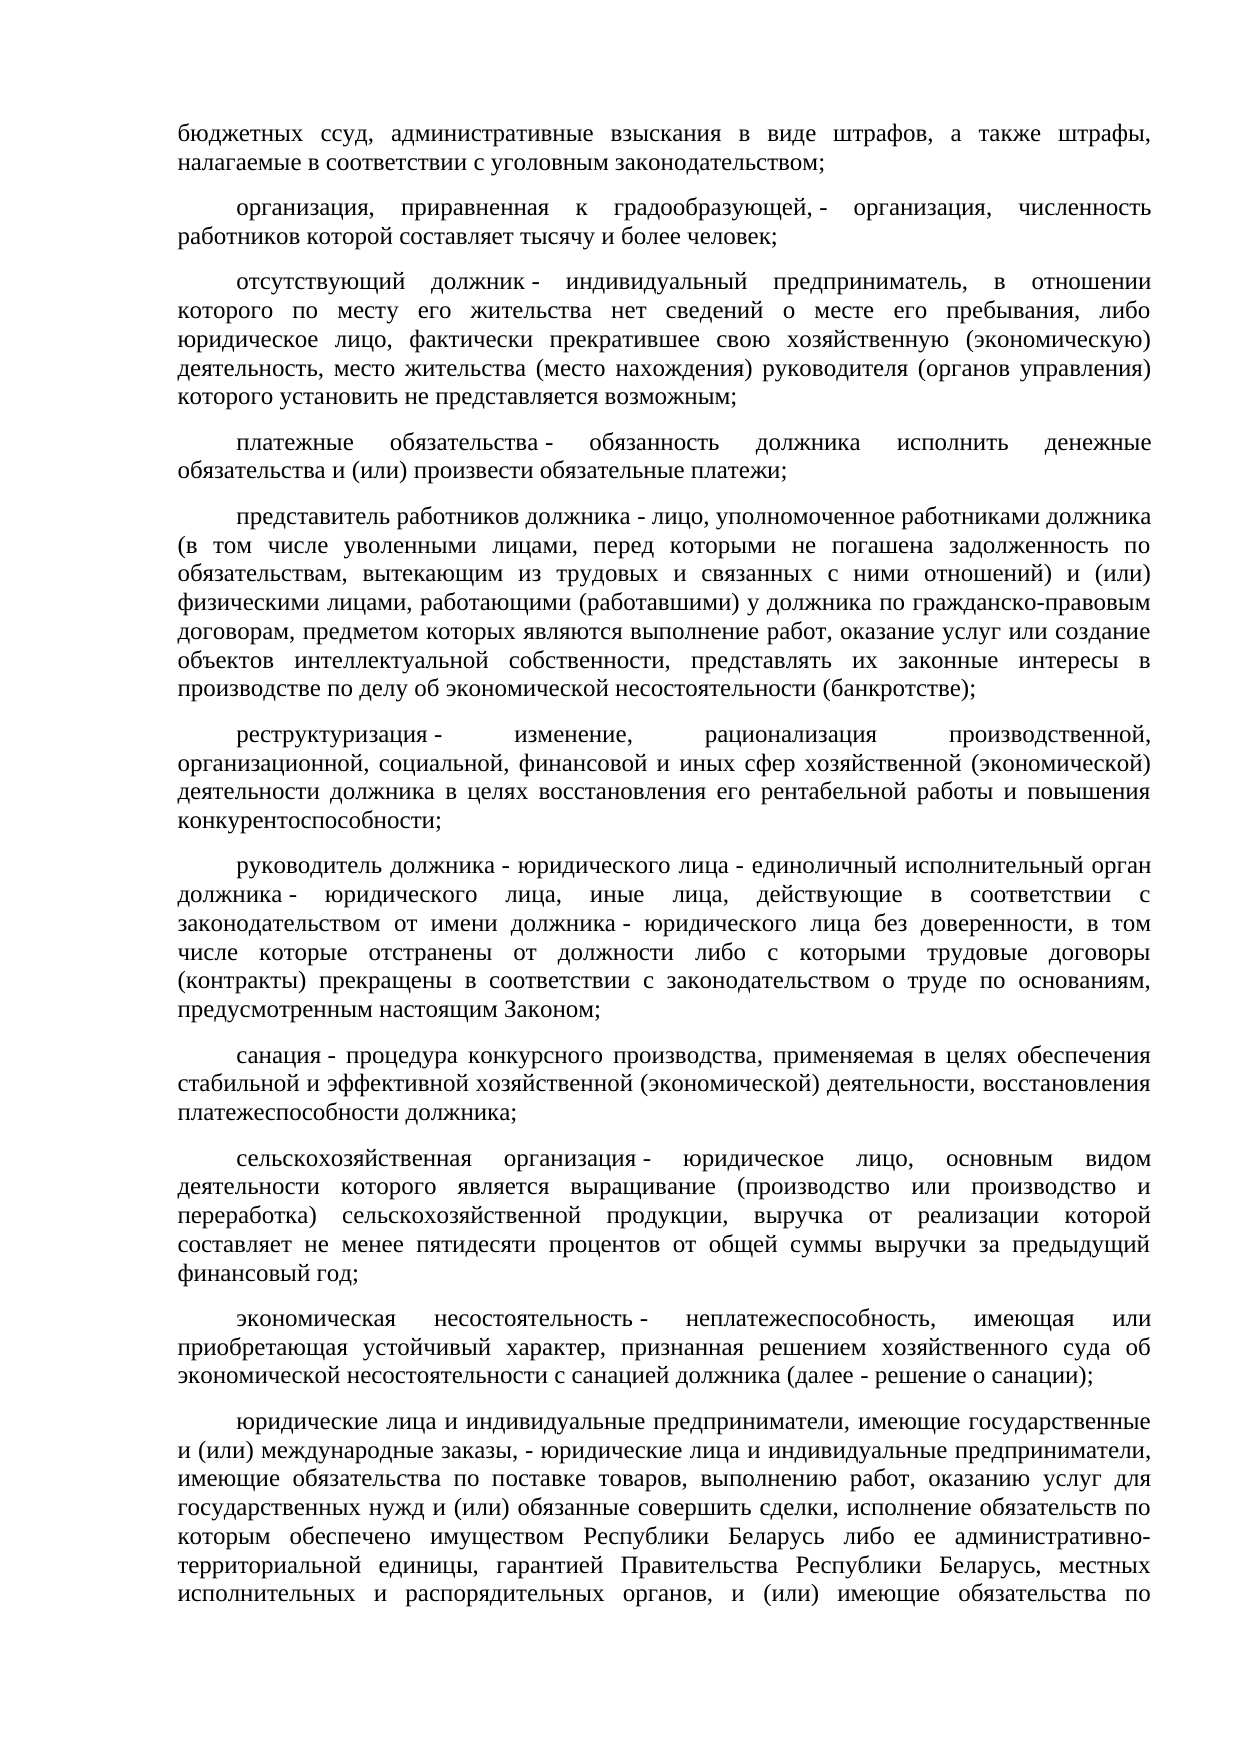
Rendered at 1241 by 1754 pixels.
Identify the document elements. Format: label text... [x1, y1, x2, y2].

text платежные обязательства - обязанность должника исполнить денежные обязательства и (или) произвести обязательные платежи; [177, 427, 1152, 484]
text представитель работников должника - лицо, уполномоченное работниками должника (в том числе уволенными лицами, перед которыми не погашена задолженность по обязательствам, вытекающим из трудовых и связанных с ними отношений) и (или) физическими лицами, работающими (работавшими) у должника по гражданско-правовым договорам, предметом которых являются выполнение работ, оказание услуг или создание объектов интеллектуальной собственности, представлять их законные интересы в производстве по делу об экономической несостоятельности (банкротстве); [177, 501, 1152, 702]
text руководитель должника - юридического лица - единоличный исполнительный орган должника - юридического лица, иные лица, действующие в соответствии с законодательством от имени должника - юридического лица без доверенности, в том числе которые отстранены от должности либо с которыми трудовые договоры (контракты) прекращены в соответствии с законодательством о труде по основаниям, предусмотренным настоящим Законом; [177, 851, 1152, 1023]
text реструктуризация - изменение, рационализация производственной, организационной, социальной, финансовой и иных сфер хозяйственной (экономической) деятельности должника в целях восстановления его рентабельной работы и повышения конкурентоспособности; [177, 719, 1152, 834]
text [177, 118, 1152, 176]
text сельскохозяйственная организация - юридическое лицо, основным видом деятельности которого является выращивание (производство или производство и переработка) сельскохозяйственной продукции, выручка от реализации которой составляет не менее пятидесяти процентов от общей суммы выручки за предыдущий финансовый год; [177, 1143, 1152, 1286]
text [177, 1406, 1152, 1607]
text организация, приравненная к градообразующей, - организация, численность работников которой составляет тысячу и более человек; [177, 192, 1152, 250]
text экономическая несостоятельность - неплатежеспособность, имеющая или приобретающая устойчивый характер, признанная решением хозяйственного суда об экономической несостоятельности с санацией должника (далее - решение о санации); [177, 1303, 1152, 1389]
text отсутствующий должник - индивидуальный предприниматель, в отношении которого по месту его жительства нет сведений о месте его пребывания, либо юридическое лицо, фактически прекратившее свою хозяйственную (экономическую) деятельность, место жительства (место нахождения) руководителя (органов управления) которого установить не представляется возможным; [177, 266, 1152, 410]
text санация - процедура конкурсного производства, применяемая в целях обеспечения стабильной и эффективной хозяйственной (экономической) деятельности, восстановления платежеспособности должника; [177, 1040, 1152, 1126]
